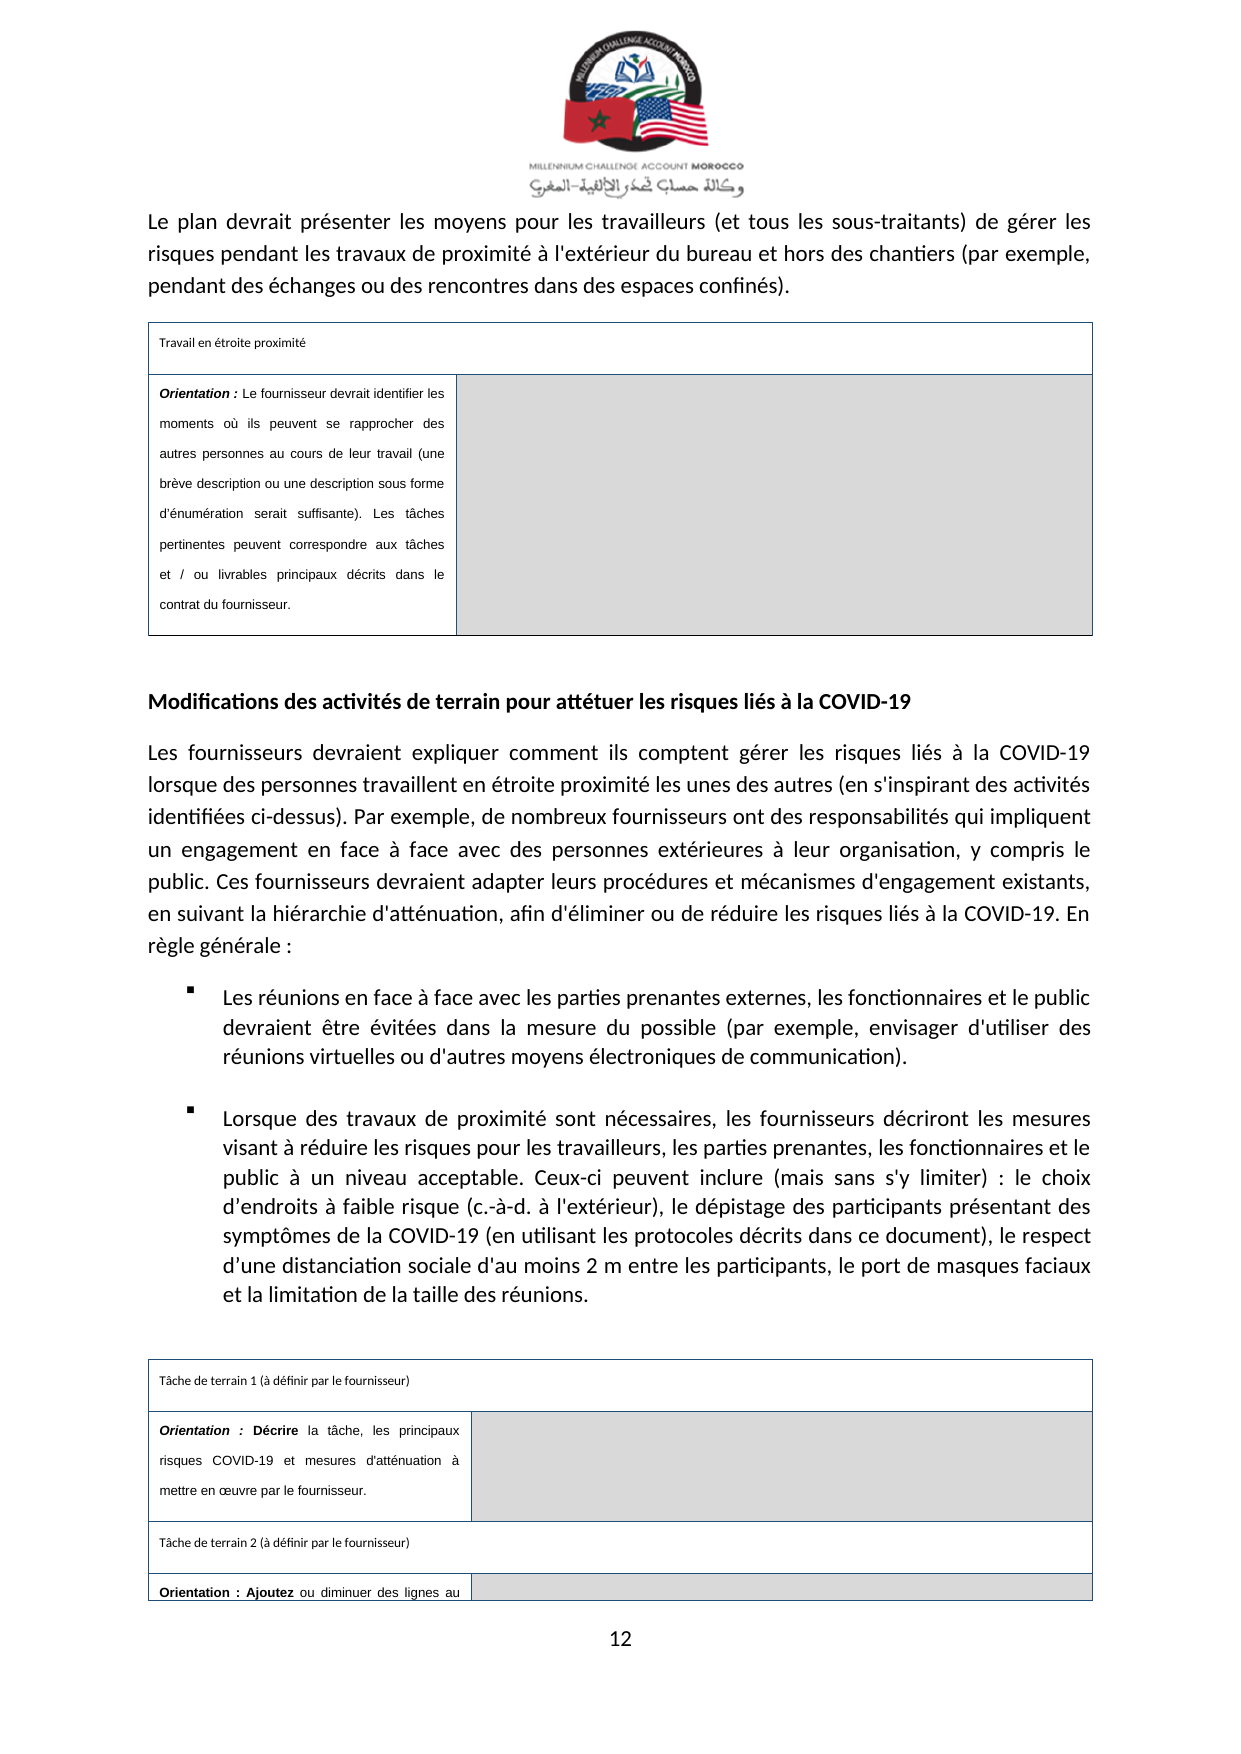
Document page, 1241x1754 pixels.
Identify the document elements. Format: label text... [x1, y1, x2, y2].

picture [523, 11, 749, 207]
table_cell [457, 375, 1092, 635]
text Modifications des activités de terrain pour attétuer les risques liés à la COVID-19 [148, 687, 1093, 715]
table_header Tâche de terrain 1 (à définir par le fournisseur) [149, 1360, 1092, 1411]
table_cell [472, 1574, 1092, 1600]
text Le plan devrait présenter les moyens pour les travailleurs (et tous les sous-traitants) de gérer les risques pendant les travaux de proximité à l'extérieur du bureau et hors des chantiers (par exemple, pendant des échanges ou des rencontres dans des espaces confinés). [148, 207, 1093, 299]
list Lorsque des travaux de proximité sont nécessaires, les fournisseurs décriront les mesures visant à réduire les risques pour les travailleurs, les parties prenantes, les fonctionnaires et le public à un niveau acceptable. Ceux-ci peuvent inclure (mais sans s'y limiter) : le choix d’endroits à faible risque (c.-à-d. à l'extérieur), le dépistage des participants présentant des symptômes de la COVID-19 (en utilisant les protocoles décrits dans ce document), le respect d’une distanciation sociale d'au moins 2 m entre les participants, le port de masques faciaux et la limitation de la taille des réunions. [185, 1102, 1093, 1308]
text Les fournisseurs devraient expliquer comment ils comptent gérer les risques liés à la COVID-19 lorsque des personnes travaillent en étroite proximité les unes des autres (en s'inspirant des activités identifiées ci-dessus). Par exemple, de nombreux fournisseurs ont des responsabilités qui impliquent un engagement en face à face avec des personnes extérieures à leur organisation, y compris le public. Ces fournisseurs devraient adapter leurs procédures et mécanismes d'engagement existants, en suivant la hiérarchie d'atténuation, afin d'éliminer ou de réduire les risques liés à la COVID-19. En règle générale : [148, 738, 1093, 959]
table_cell Orientation : Le fournisseur devrait identifier les moments où ils peuvent se rapprocher des autres personnes au cours de leur travail (une brève description ou une description sous forme d’énumération serait suffisante). Les tâches pertinentes peuvent correspondre aux tâches et / ou livrables principaux décrits dans le contrat du fournisseur. [149, 375, 456, 635]
table_header Travail en étroite proximité [149, 323, 1092, 374]
list Les réunions en face à face avec les parties prenantes externes, les fonctionnaires et le public devraient être évitées dans la mesure du possible (par exemple, envisager d'utiliser des réunions virtuelles ou d'autres moyens électroniques de communication). [185, 982, 1093, 1070]
table_cell Tâche de terrain 2 (à définir par le fournisseur) [149, 1522, 1092, 1573]
table_cell Orientation : Ajoutez ou diminuer des lignes au besoin. [149, 1574, 471, 1600]
table_cell [472, 1412, 1092, 1521]
table_cell Orientation : Décrire la tâche, les principaux risques COVID-19 et mesures d'atténuation à mettre en œuvre par le fournisseur. [149, 1412, 471, 1521]
